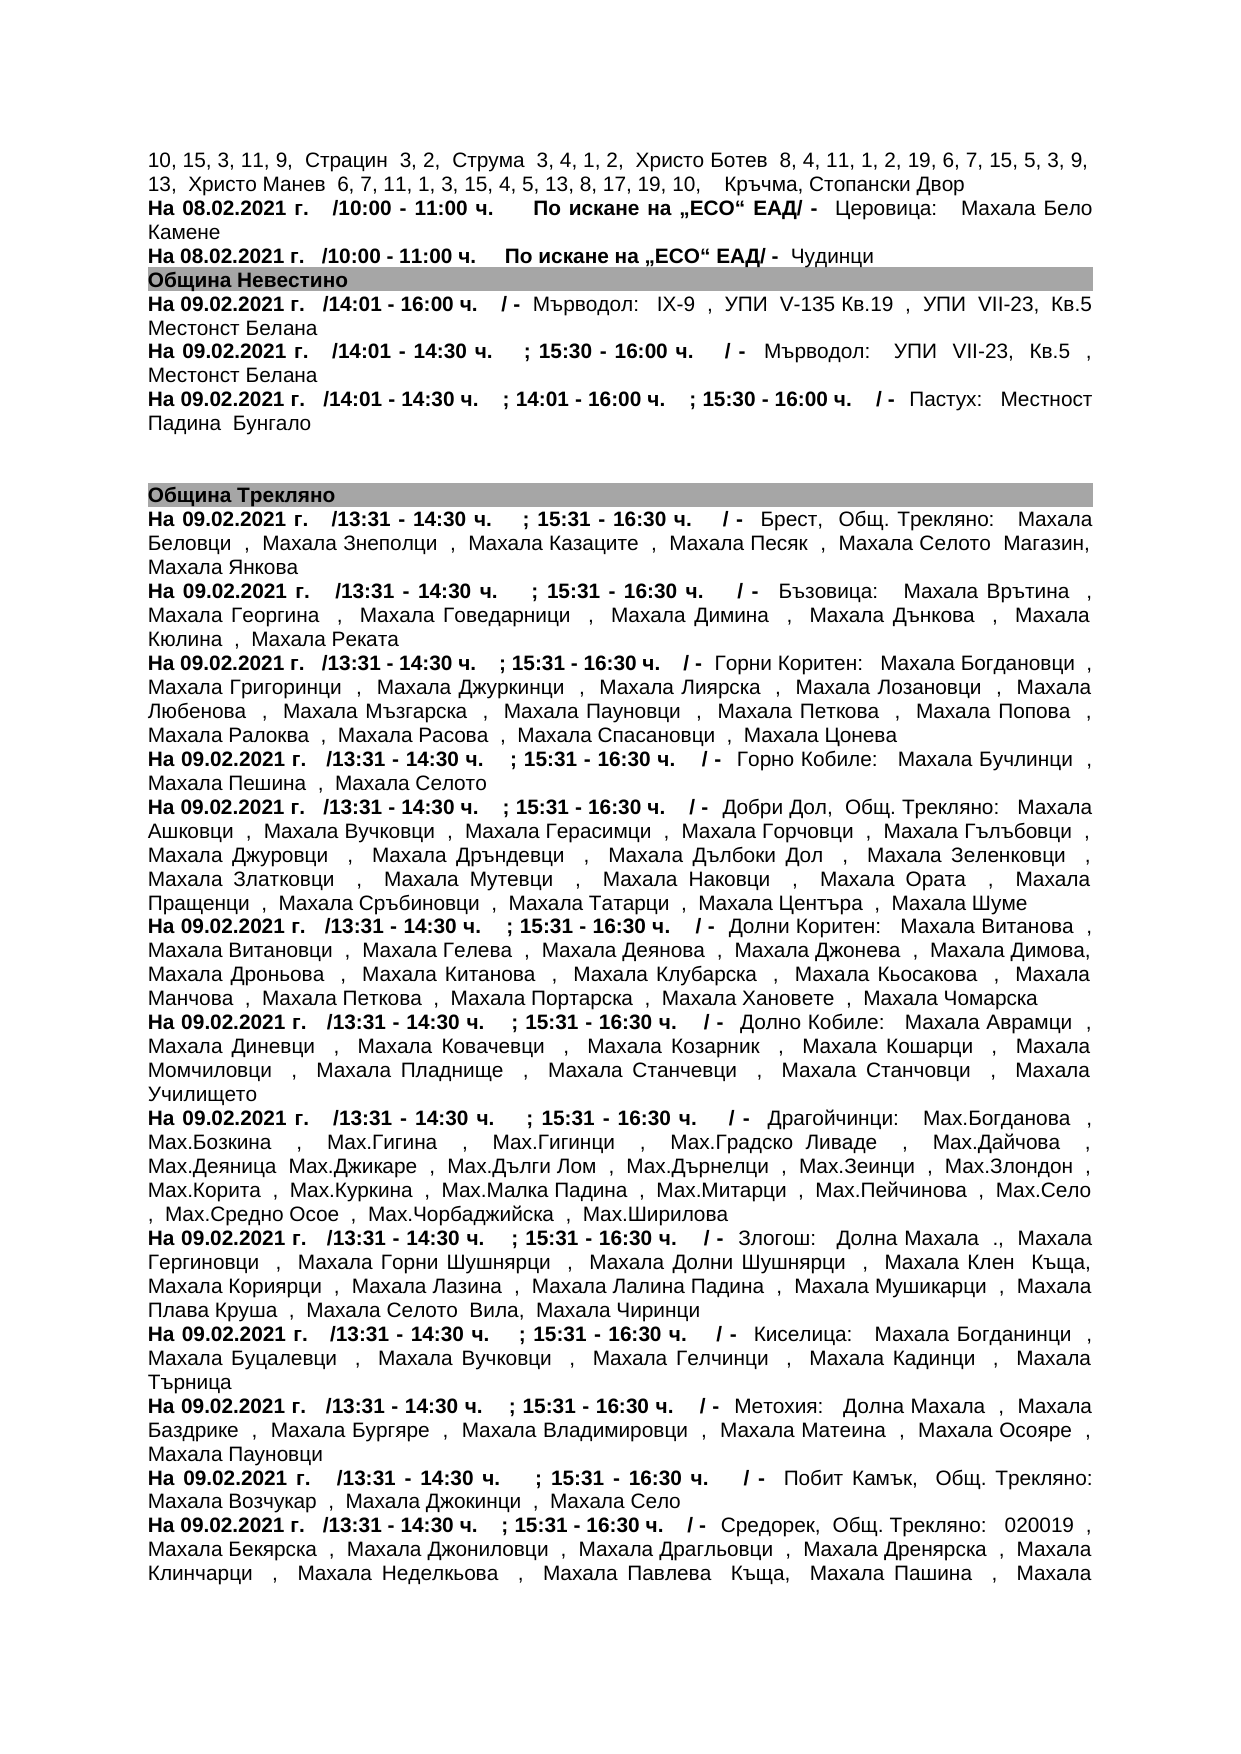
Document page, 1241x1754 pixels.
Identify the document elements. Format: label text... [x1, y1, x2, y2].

text На 09.02.2021 г. /14:01 - 14:30 ч. ; 14:01 - 16:00 ч. ; 15:30 - 16:00 ч. / - Пастух: Местност Падина Бунгало [148, 387, 1093, 435]
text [148, 148, 1093, 196]
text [148, 1513, 1093, 1585]
text На 09.02.2021 г. /13:31 - 14:30 ч. ; 15:31 - 16:30 ч. / - Долни Коритен: Махала Витанова , Махала Витановци , Махала Гелева , Махала Деянова , Махала Джонева , Махала Димова, Махала Дроньова , Махала Китанова , Махала Клубарска , Махала Кьосакова , Махала Манчова , Махала Петкова , Махала Портарска , Махала Хановете , Махала Чомарска [148, 914, 1093, 1010]
text На 09.02.2021 г. /13:31 - 14:30 ч. ; 15:31 - 16:30 ч. / - Побит Камък, Общ. Трекляно: Махала Возчукар , Махала Джокинци , Махала Село [148, 1465, 1093, 1513]
text На 09.02.2021 г. /13:31 - 14:30 ч. ; 15:31 - 16:30 ч. / - Добри Дол, Общ. Трекляно: Махала Ашковци , Махала Вучковци , Махала Герасимци , Махала Горчовци , Махала Гълъбовци , Махала Джуровци , Махала Дръндевци , Махала Дълбоки Дол , Махала Зеленковци , Махала Златковци , Махала Мутевци , Махала Наковци , Махала Ората , Махала Пращенци , Махала Сръбиновци , Махала Татарци , Махала Центъра , Махала Шуме [148, 794, 1093, 914]
text На 08.02.2021 г. /10:00 - 11:00 ч. По искане на „ЕСО“ ЕАД/ - Церовица: Махала Бело Камене [148, 196, 1093, 243]
text На 09.02.2021 г. /13:31 - 14:30 ч. ; 15:31 - 16:30 ч. / - Долно Кобиле: Махала Аврамци , Махала Диневци , Махала Ковачевци , Махала Козарник , Махала Кошарци , Махала Момчиловци , Махала Пладнище , Махала Станчевци , Махала Станчовци , Махала Училището [148, 1010, 1093, 1106]
text На 09.02.2021 г. /13:31 - 14:30 ч. ; 15:31 - 16:30 ч. / - Киселица: Махала Богданинци , Махала Буцалевци , Махала Вучковци , Махала Гелчинци , Махала Кадинци , Махала Търница [148, 1322, 1093, 1393]
text На 08.02.2021 г. /10:00 - 11:00 ч. По искане на „ЕСО“ ЕАД/ - Чудинци [148, 243, 1093, 267]
text На 09.02.2021 г. /13:31 - 14:30 ч. ; 15:31 - 16:30 ч. / - Горни Коритен: Махала Богдановци , Махала Григоринци , Махала Джуркинци , Махала Лиярска , Махала Лозановци , Махала Любенова , Махала Мъзгарска , Махала Пауновци , Махала Петкова , Махала Попова , Махала Ралоква , Махала Расова , Махала Спасановци , Махала Цонева [148, 651, 1093, 747]
text На 09.02.2021 г. /14:01 - 16:00 ч. / - Мърводол: IX-9 , УПИ V-135 Кв.19 , УПИ VII-23, Кв.5 Местонст Белана [148, 291, 1093, 339]
text На 09.02.2021 г. /13:31 - 14:30 ч. ; 15:31 - 16:30 ч. / - Драгойчинци: Мах.Богданова , Мах.Бозкина , Мах.Гигина , Мах.Гигинци , Мах.Градско Ливаде , Мах.Дайчова , Мах.Деяница Мах.Джикаре , Мах.Дълги Лом , Мах.Дърнелци , Мах.Зеинци , Мах.Злондон , Мах.Корита , Мах.Куркина , Мах.Малка Падина , Мах.Митарци , Мах.Пейчинова , Мах.Село , Мах.Средно Осое , Мах.Чорбаджийска , Мах.Ширилова [148, 1106, 1093, 1226]
text На 09.02.2021 г. /13:31 - 14:30 ч. ; 15:31 - 16:30 ч. / - Брест, Общ. Трекляно: Махала Беловци , Махала Знеполци , Махала Казаците , Махала Песяк , Махала Селото Магазин, Махала Янкова [148, 507, 1093, 579]
text Община Невестино [148, 267, 1093, 291]
text На 09.02.2021 г. /13:31 - 14:30 ч. ; 15:31 - 16:30 ч. / - Метохия: Долна Махала , Махала Баздрике , Махала Бургяре , Махала Владимировци , Махала Матеина , Махала Осояре , Махала Пауновци [148, 1393, 1093, 1465]
text На 09.02.2021 г. /13:31 - 14:30 ч. ; 15:31 - 16:30 ч. / - Бъзовица: Махала Врътина , Махала Георгина , Махала Говедарници , Махала Димина , Махала Дънкова , Махала Кюлина , Махала Реката [148, 579, 1093, 651]
text Община Трекляно [148, 483, 1093, 507]
text На 09.02.2021 г. /14:01 - 14:30 ч. ; 15:30 - 16:00 ч. / - Мърводол: УПИ VII-23, Кв.5 , Местонст Белана [148, 339, 1093, 387]
text На 09.02.2021 г. /13:31 - 14:30 ч. ; 15:31 - 16:30 ч. / - Горно Кобиле: Махала Бучлинци , Махала Пешина , Махала Селото [148, 747, 1093, 794]
text На 09.02.2021 г. /13:31 - 14:30 ч. ; 15:31 - 16:30 ч. / - Злогош: Долна Махала ., Махала Гергиновци , Махала Горни Шушнярци , Махала Долни Шушнярци , Махала Клен Къща, Махала Кориярци , Махала Лазина , Махала Лалина Падина , Махала Мушикарци , Махала Плава Круша , Махала Селото Вила, Махала Чиринци [148, 1226, 1093, 1322]
